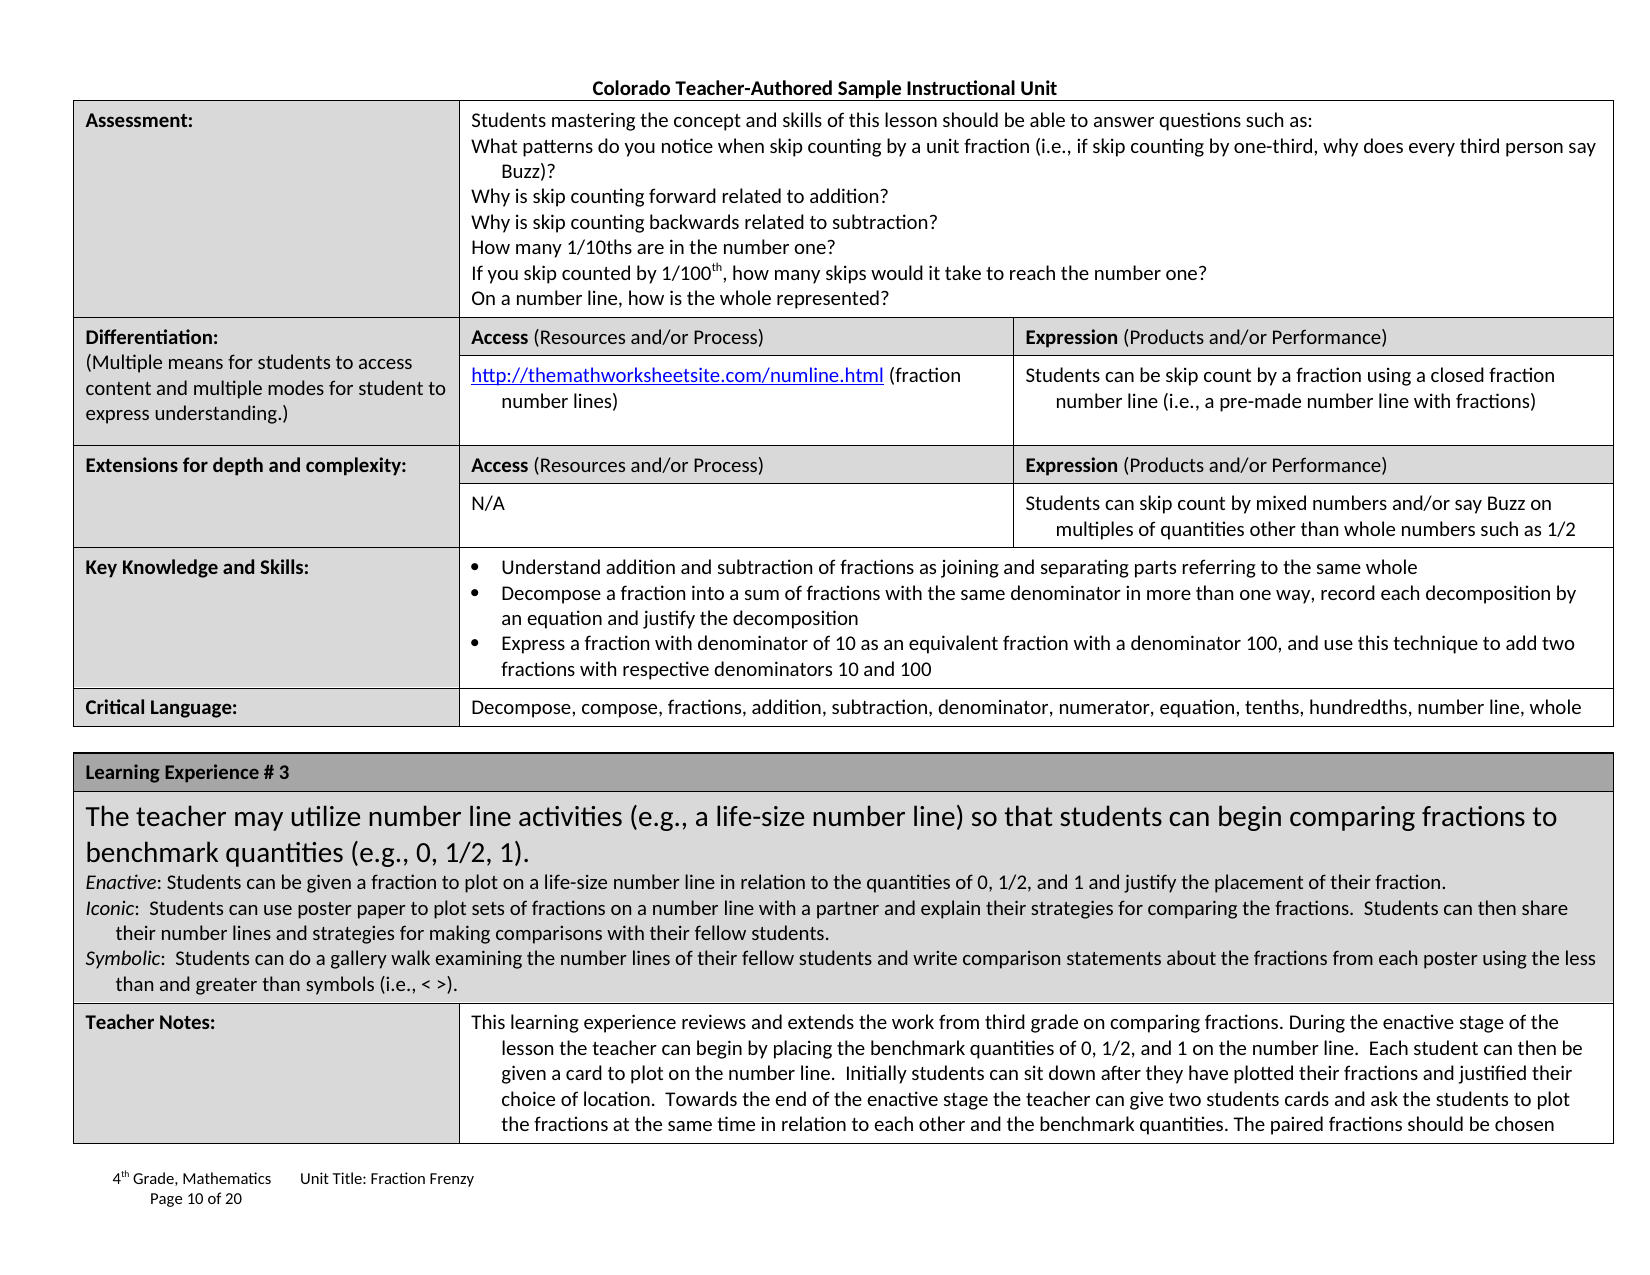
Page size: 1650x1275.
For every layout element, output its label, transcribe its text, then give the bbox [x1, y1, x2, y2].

table_cell Understand addition and subtraction of fractions as joining and separating parts referring to the same whole Decompose a fraction into a sum of fractions with the same denominator in more than one way, record each decomposition by an equation and justify the decomposition Express a fraction with denominator of 10 as an equivalent fraction with a denominator 100, and use this technique to add two fractions with respective denominators 10 and 100 [460, 548, 1613, 687]
table_cell Key Knowledge and Skills: [74, 548, 459, 687]
table_cell Students mastering the concept and skills of this lesson should be able to answer questions such as: What patterns do you notice when skip counting by a unit fraction (i.e., if skip counting by one-third, why does every third person say Buzz)? Why is skip counting forward related to addition? Why is skip counting backwards related to subtraction? How many 1/10ths are in the number one? If you skip counted by 1/100th, how many skips would it take to reach the number one? On a number line, how is the whole represented? [460, 101, 1613, 317]
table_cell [460, 1004, 1613, 1143]
table_cell N/A [460, 484, 1013, 547]
table_cell Students can skip count by mixed numbers and/or say Buzz on multiples of quantities other than whole numbers such as 1/2 [1014, 484, 1613, 547]
table_cell Expression (Products and/or Performance) [1014, 318, 1613, 355]
table_cell Students can be skip count by a fraction using a closed fraction number line (i.e., a pre-made number line with fractions) [1014, 356, 1613, 445]
table_cell Differentiation: (Multiple means for students to access content and multiple modes for student to express understanding.) [74, 318, 459, 445]
table_cell Decompose, compose, fractions, addition, subtraction, denominator, numerator, equation, tenths, hundredths, number line, whole [460, 689, 1613, 726]
table_header Learning Experience # 3 [74, 754, 1613, 791]
table_cell The teacher may utilize number line activities (e.g., a life-size number line) so that students can begin comparing fractions to benchmark quantities (e.g., 0, 1/2, 1). Enactive: Students can be given a fraction to plot on a life-size number line in relation to the quantities of 0, 1/2, and 1 and justify the placement of their fraction. Iconic: Students can use poster paper to plot sets of fractions on a number line with a partner and explain their strategies for comparing the fractions. Students can then share their number lines and strategies for making comparisons with their fellow students. Symbolic: Students can do a gallery walk examining the number lines of their fellow students and write comparison statements about the fractions from each poster using the less than and greater than symbols (i.e., < >). [74, 792, 1613, 1002]
table_cell Access (Resources and/or Process) [460, 446, 1013, 483]
table_cell Teacher Notes: [74, 1004, 459, 1143]
table_cell Access (Resources and/or Process) [460, 318, 1013, 355]
table_cell http://themathworksheetsite.com/numline.html (fraction number lines) [460, 356, 1013, 445]
table_cell Extensions for depth and complexity: [74, 446, 459, 547]
table_cell Assessment: [74, 101, 459, 317]
table_cell Critical Language: [74, 689, 459, 726]
table_cell Expression (Products and/or Performance) [1014, 446, 1613, 483]
